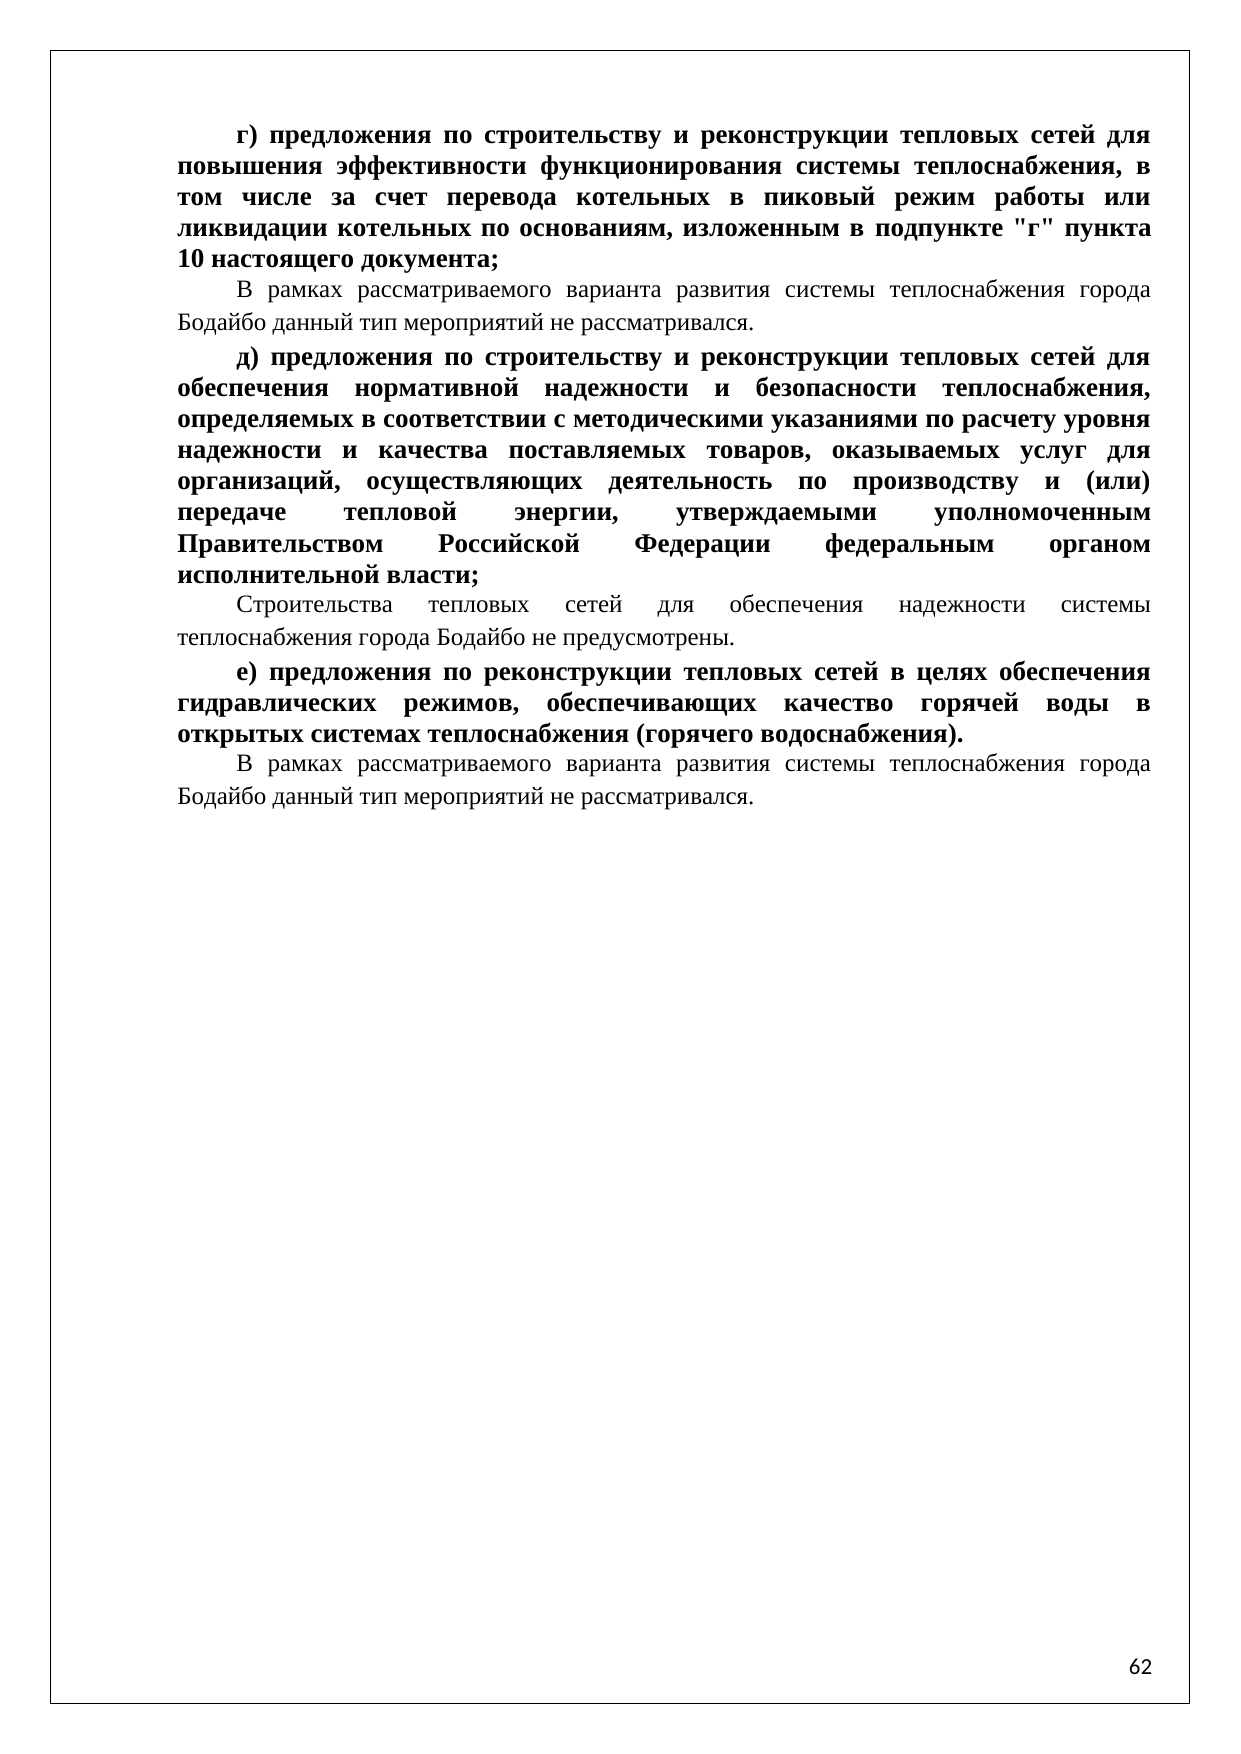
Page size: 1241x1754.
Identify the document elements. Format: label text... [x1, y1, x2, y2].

text Строительства тепловых сетей для обеспечения надежности системы теплоснабжения города Бодайбо не предусмотрены. [177, 589, 1152, 651]
subtitle д) предложения по строительству и реконструкции тепловых сетей для обеспечения нормативной надежности и безопасности теплоснабжения, определяемых в соответствии с методическими указаниями по расчету уровня надежности и качества поставляемых товаров, оказываемых услуг для организаций, осуществляющих деятельность по производству и (или) передаче тепловой энергии, утверждаемыми уполномоченным Правительством Российской Федерации федеральным органом исполнительной власти; [177, 340, 1152, 589]
subtitle е) предложения по реконструкции тепловых сетей в целях обеспечения гидравлических режимов, обеспечивающих качество горячей воды в открытых системах теплоснабжения (горячего водоснабжения). [177, 655, 1152, 748]
text В рамках рассматриваемого варианта развития системы теплоснабжения города Бодайбо данный тип мероприятий не рассматривался. [177, 274, 1152, 336]
text В рамках рассматриваемого варианта развития системы теплоснабжения города Бодайбо данный тип мероприятий не рассматривался. [177, 748, 1152, 810]
subtitle г) предложения по строительству и реконструкции тепловых сетей для повышения эффективности функционирования системы теплоснабжения, в том числе за счет перевода котельных в пиковый режим работы или ликвидации котельных по основаниям, изложенным в подпункте "г" пункта 10 настоящего документа; [177, 118, 1152, 274]
